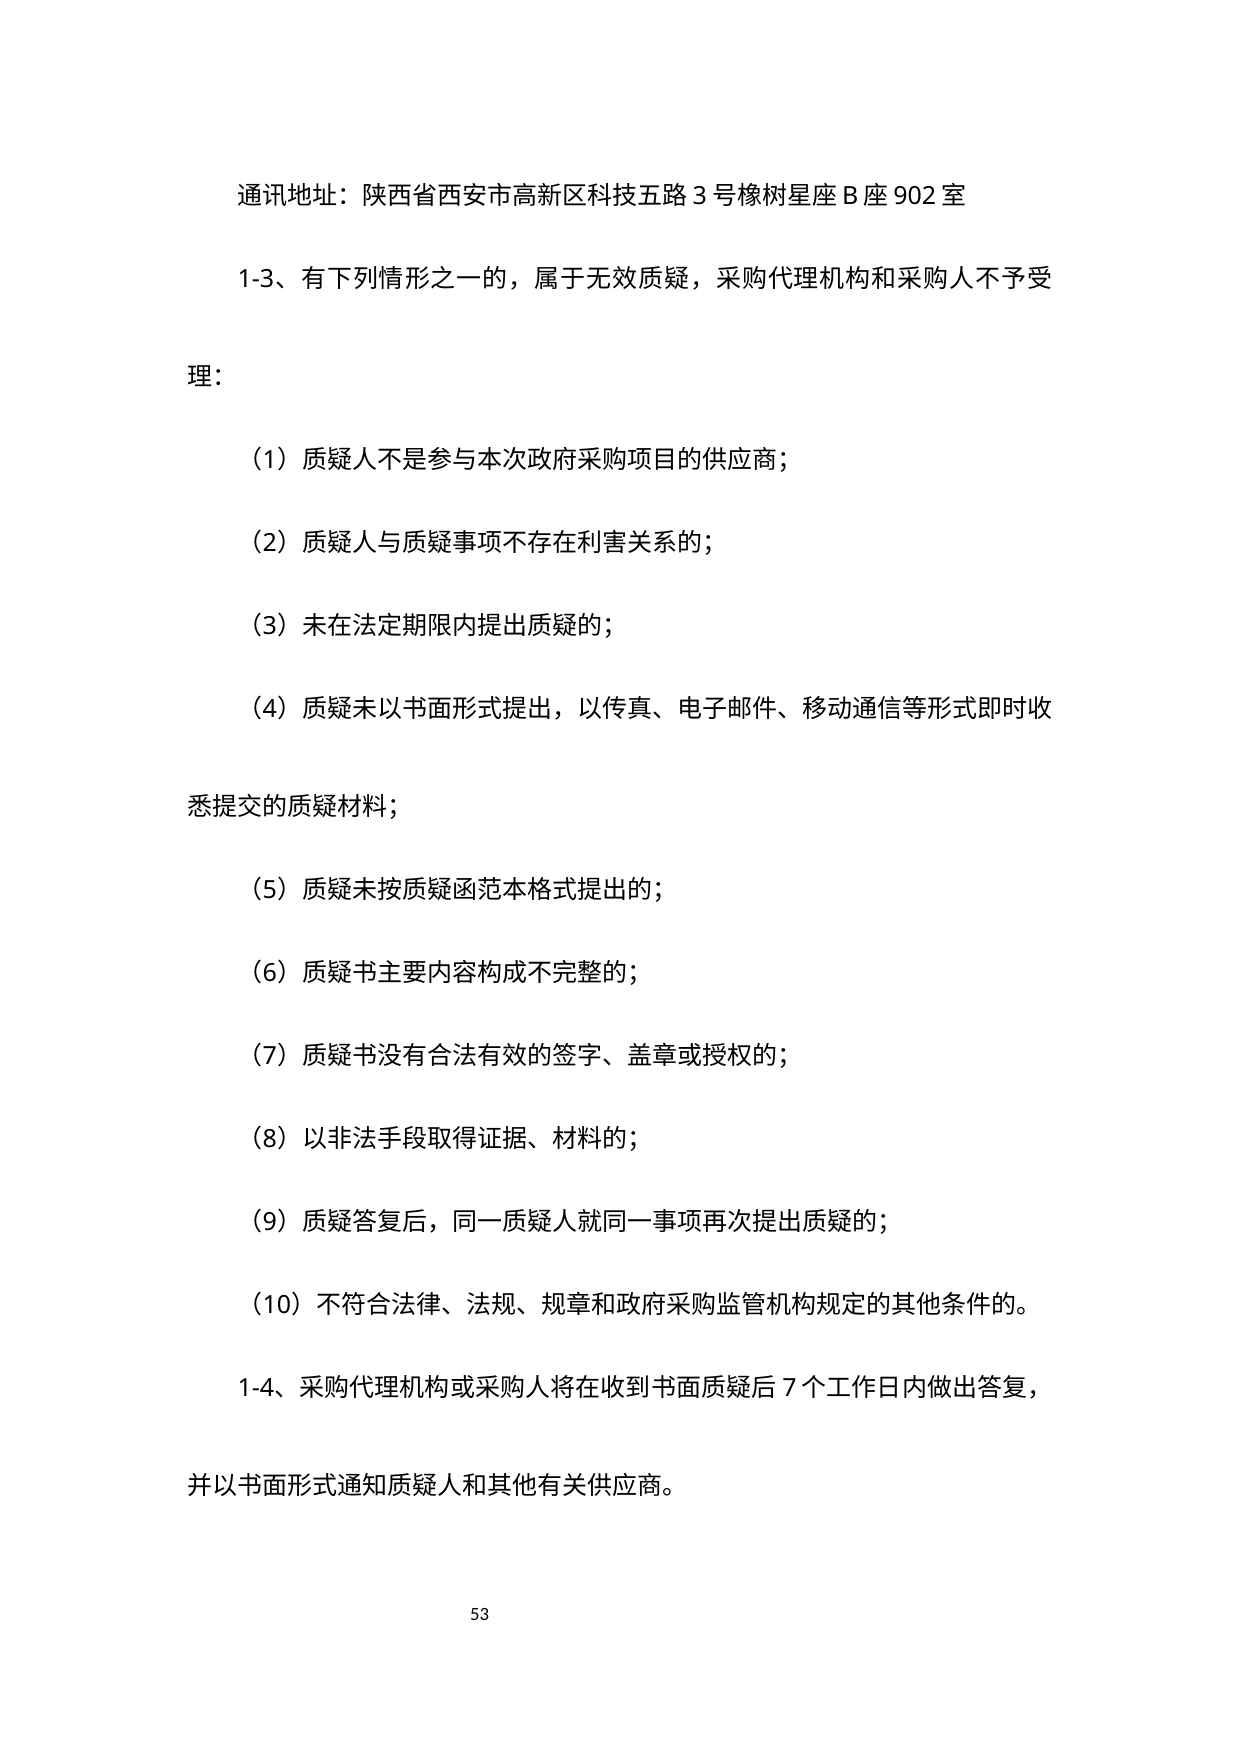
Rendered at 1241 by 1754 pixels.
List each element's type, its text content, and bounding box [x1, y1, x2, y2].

text （8）以非法手段取得证据、材料的； [187, 1104, 1053, 1169]
text （6）质疑书主要内容构成不完整的； [187, 938, 1053, 1003]
text （4）质疑未以书面形式提出，以传真、电子邮件、移动通信等形式即时收悉提交的质疑材料； [187, 674, 1053, 837]
text （2）质疑人与质疑事项不存在利害关系的； [187, 508, 1053, 573]
text 1-4、采购代理机构或采购人将在收到书面质疑后7个工作日内做出答复，并以书面形式通知质疑人和其他有关供应商。 [187, 1353, 1053, 1516]
text 1-3、有下列情形之一的，属于无效质疑，采购代理机构和采购人不予受理： [187, 244, 1053, 407]
text （10）不符合法律、法规、规章和政府采购监管机构规定的其他条件的。 [187, 1270, 1053, 1335]
text 通讯地址：陕西省西安市高新区科技五路3号橡树星座B座902室 [187, 161, 1053, 226]
text （5）质疑未按质疑函范本格式提出的； [187, 855, 1053, 920]
text （3）未在法定期限内提出质疑的； [187, 591, 1053, 656]
text （9）质疑答复后，同一质疑人就同一事项再次提出质疑的； [187, 1187, 1053, 1252]
text （1）质疑人不是参与本次政府采购项目的供应商； [187, 425, 1053, 490]
text （7）质疑书没有合法有效的签字、盖章或授权的； [187, 1021, 1053, 1086]
